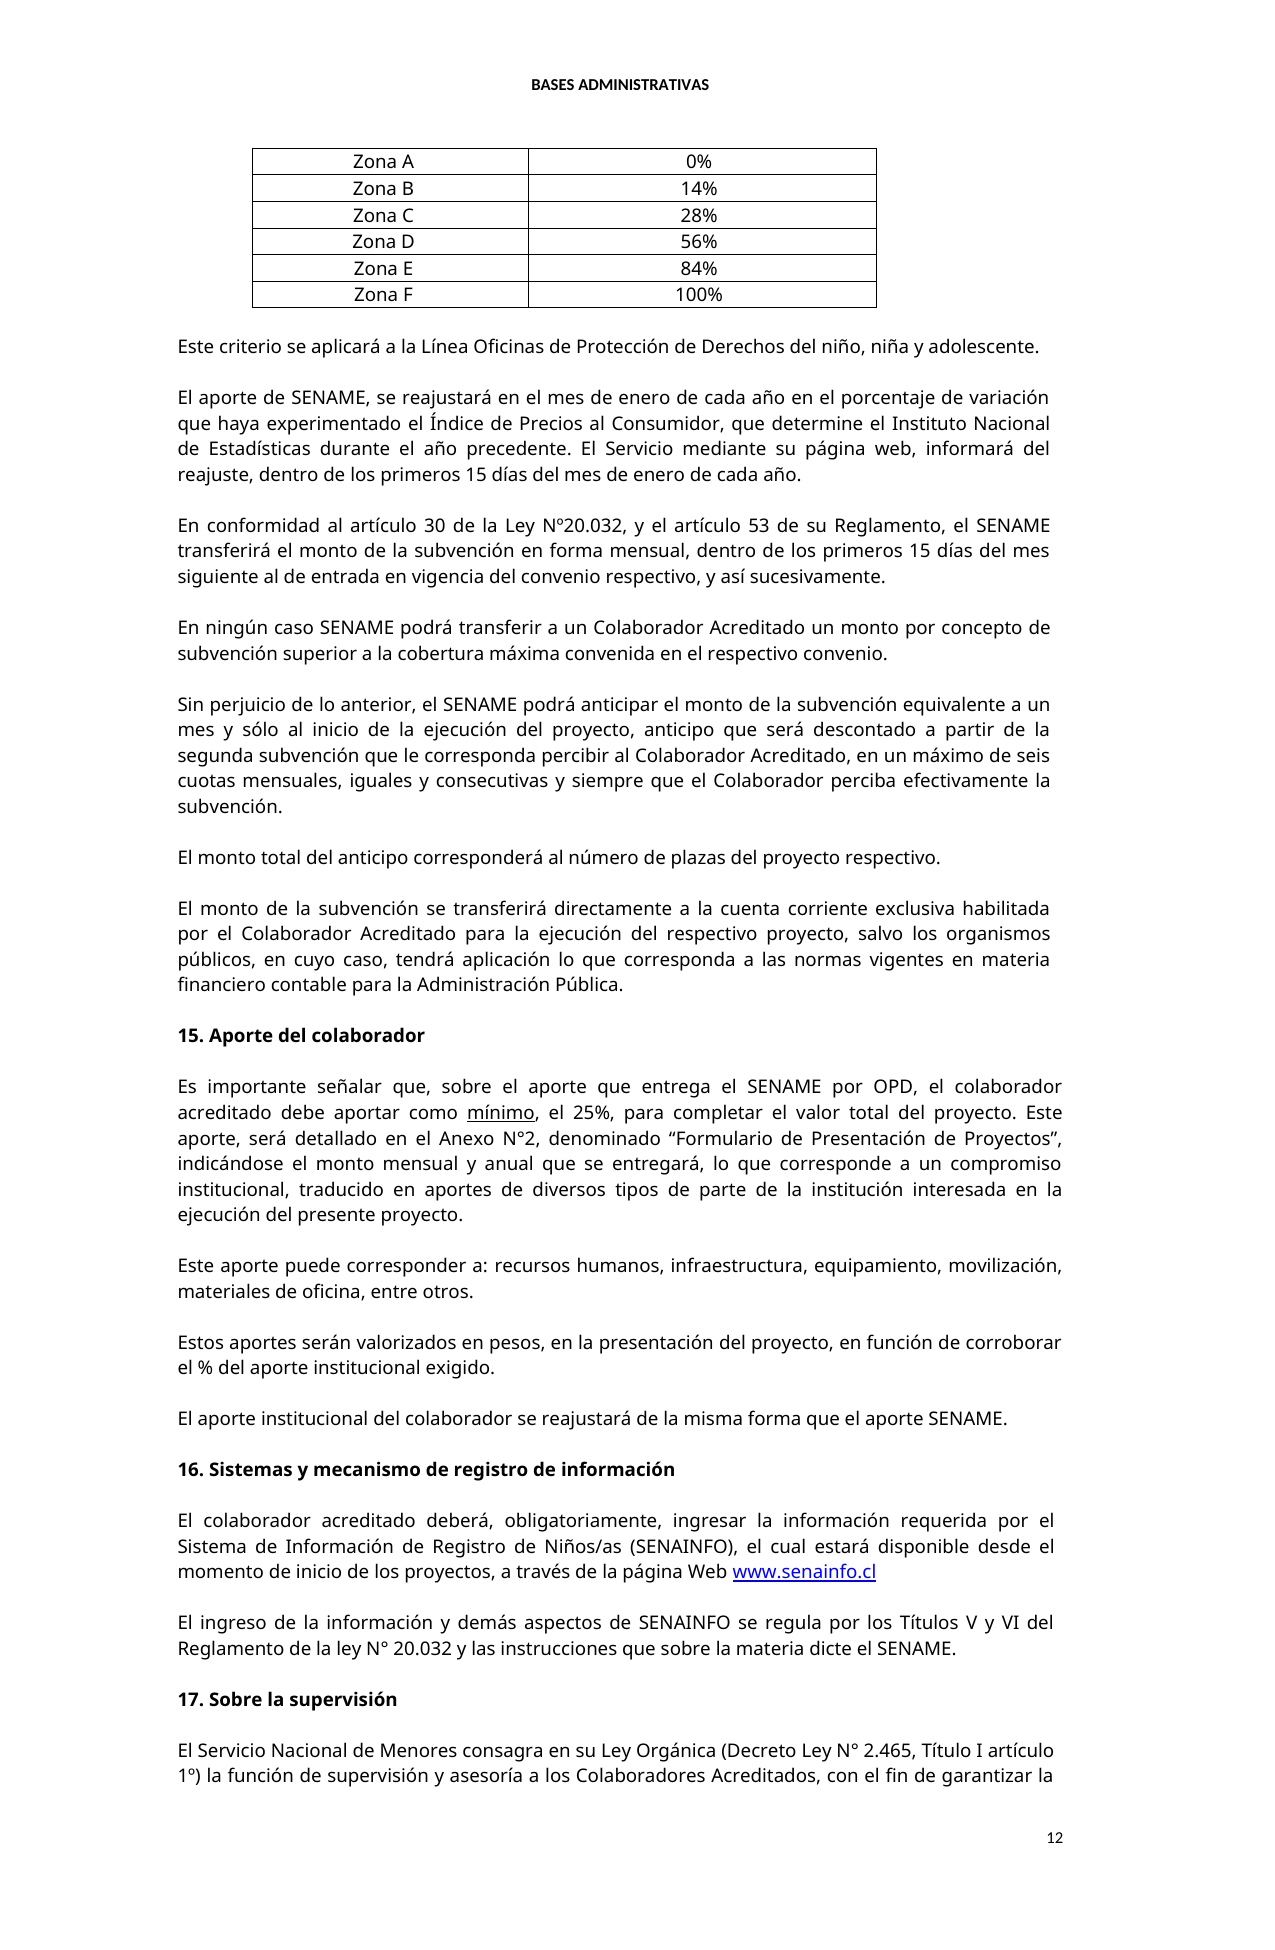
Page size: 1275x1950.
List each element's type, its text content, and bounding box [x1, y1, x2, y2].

text Sin perjuicio de lo anterior, el SENAME podrá anticipar el monto de la subvención equivalente a un mes y sólo al inicio de la ejecución del proyecto, anticipo que será descontado a partir de la segunda subvención que le corresponda percibir al Colaborador Acreditado, en un máximo de seis cuotas mensuales, iguales y consecutivas y siempre que el Colaborador perciba efectivamente la subvención. [177, 691, 1051, 818]
table_cell 28% [529, 202, 876, 227]
subtitle 17. Sobre la supervisión [177, 1686, 1063, 1712]
table_cell 0% [529, 149, 876, 174]
table_cell Zona D [253, 229, 528, 254]
text Este aporte puede corresponder a: recursos humanos, infraestructura, equipamiento, movilización, materiales de oficina, entre otros. [177, 1252, 1063, 1303]
text En conformidad al artículo 30 de la Ley Nº20.032, y el artículo 53 de su Reglamento, el SENAME transferirá el monto de la subvención en forma mensual, dentro de los primeros 15 días del mes siguiente al de entrada en vigencia del convenio respectivo, y así sucesivamente. [177, 512, 1051, 589]
text Estos aportes serán valorizados en pesos, en la presentación del proyecto, en función de corroborar el % del aporte institucional exigido. [177, 1329, 1063, 1380]
text En ningún caso SENAME podrá transferir a un Colaborador Acreditado un monto por concepto de subvención superior a la cobertura máxima convenida en el respectivo convenio. [177, 614, 1051, 665]
text Es importante señalar que, sobre el aporte que entrega el SENAME por OPD, el colaborador acreditado debe aportar como mínimo, el 25%, para completar el valor total del proyecto. Este aporte, será detallado en el Anexo N°2, denominado “Formulario de Presentación de Proyectos”, indicándose el monto mensual y anual que se entregará, lo que corresponde a un compromiso institucional, traducido en aportes de diversos tipos de parte de la institución interesada en la ejecución del presente proyecto. [177, 1074, 1063, 1227]
table_cell Zona C [253, 202, 528, 227]
text El aporte de SENAME, se reajustará en el mes de enero de cada año en el porcentaje de variación que haya experimentado el Índice de Precios al Consumidor, que determine el Instituto Nacional de Estadísticas durante el año precedente. El Servicio mediante su página web, informará del reajuste, dentro de los primeros 15 días del mes de enero de cada año. [177, 385, 1051, 487]
subtitle 16. Sistemas y mecanismo de registro de información [177, 1457, 1063, 1482]
text El colaborador acreditado deberá, obligatoriamente, ingresar la información requerida por el Sistema de Información de Registro de Niños/as (SENAINFO), el cual estará disponible desde el momento de inicio de los proyectos, a través de la página Web www.senainfo.cl [177, 1508, 1055, 1584]
subtitle 15. Aporte del colaborador [177, 1023, 1063, 1048]
text El aporte institucional del colaborador se reajustará de la misma forma que el aporte SENAME. [177, 1406, 1055, 1431]
text El ingreso de la información y demás aspectos de SENAINFO se regula por los Títulos V y VI del Reglamento de la ley N° 20.032 y las instrucciones que sobre la materia dicte el SENAME. [177, 1610, 1055, 1661]
text El monto de la subvención se transferirá directamente a la cuenta corriente exclusiva habilitada por el Colaborador Acreditado para la ejecución del respectivo proyecto, salvo los organismos públicos, en cuyo caso, tendrá aplicación lo que corresponda a las normas vigentes en materia financiero contable para la Administración Pública. [177, 895, 1051, 997]
table_cell 84% [529, 255, 876, 281]
table_cell Zona E [253, 255, 528, 281]
table_cell 56% [529, 229, 876, 254]
table_cell Zona B [253, 175, 528, 201]
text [177, 1737, 1055, 1788]
text El monto total del anticipo corresponderá al número de plazas del proyecto respectivo. [177, 844, 1051, 869]
table_cell 100% [529, 282, 876, 307]
table_cell 14% [529, 175, 876, 201]
table_cell Zona A [253, 149, 528, 174]
text Este criterio se aplicará a la Línea Oficinas de Protección de Derechos del niño, niña y adolescente. [177, 334, 1055, 359]
table_cell Zona F [253, 282, 528, 307]
